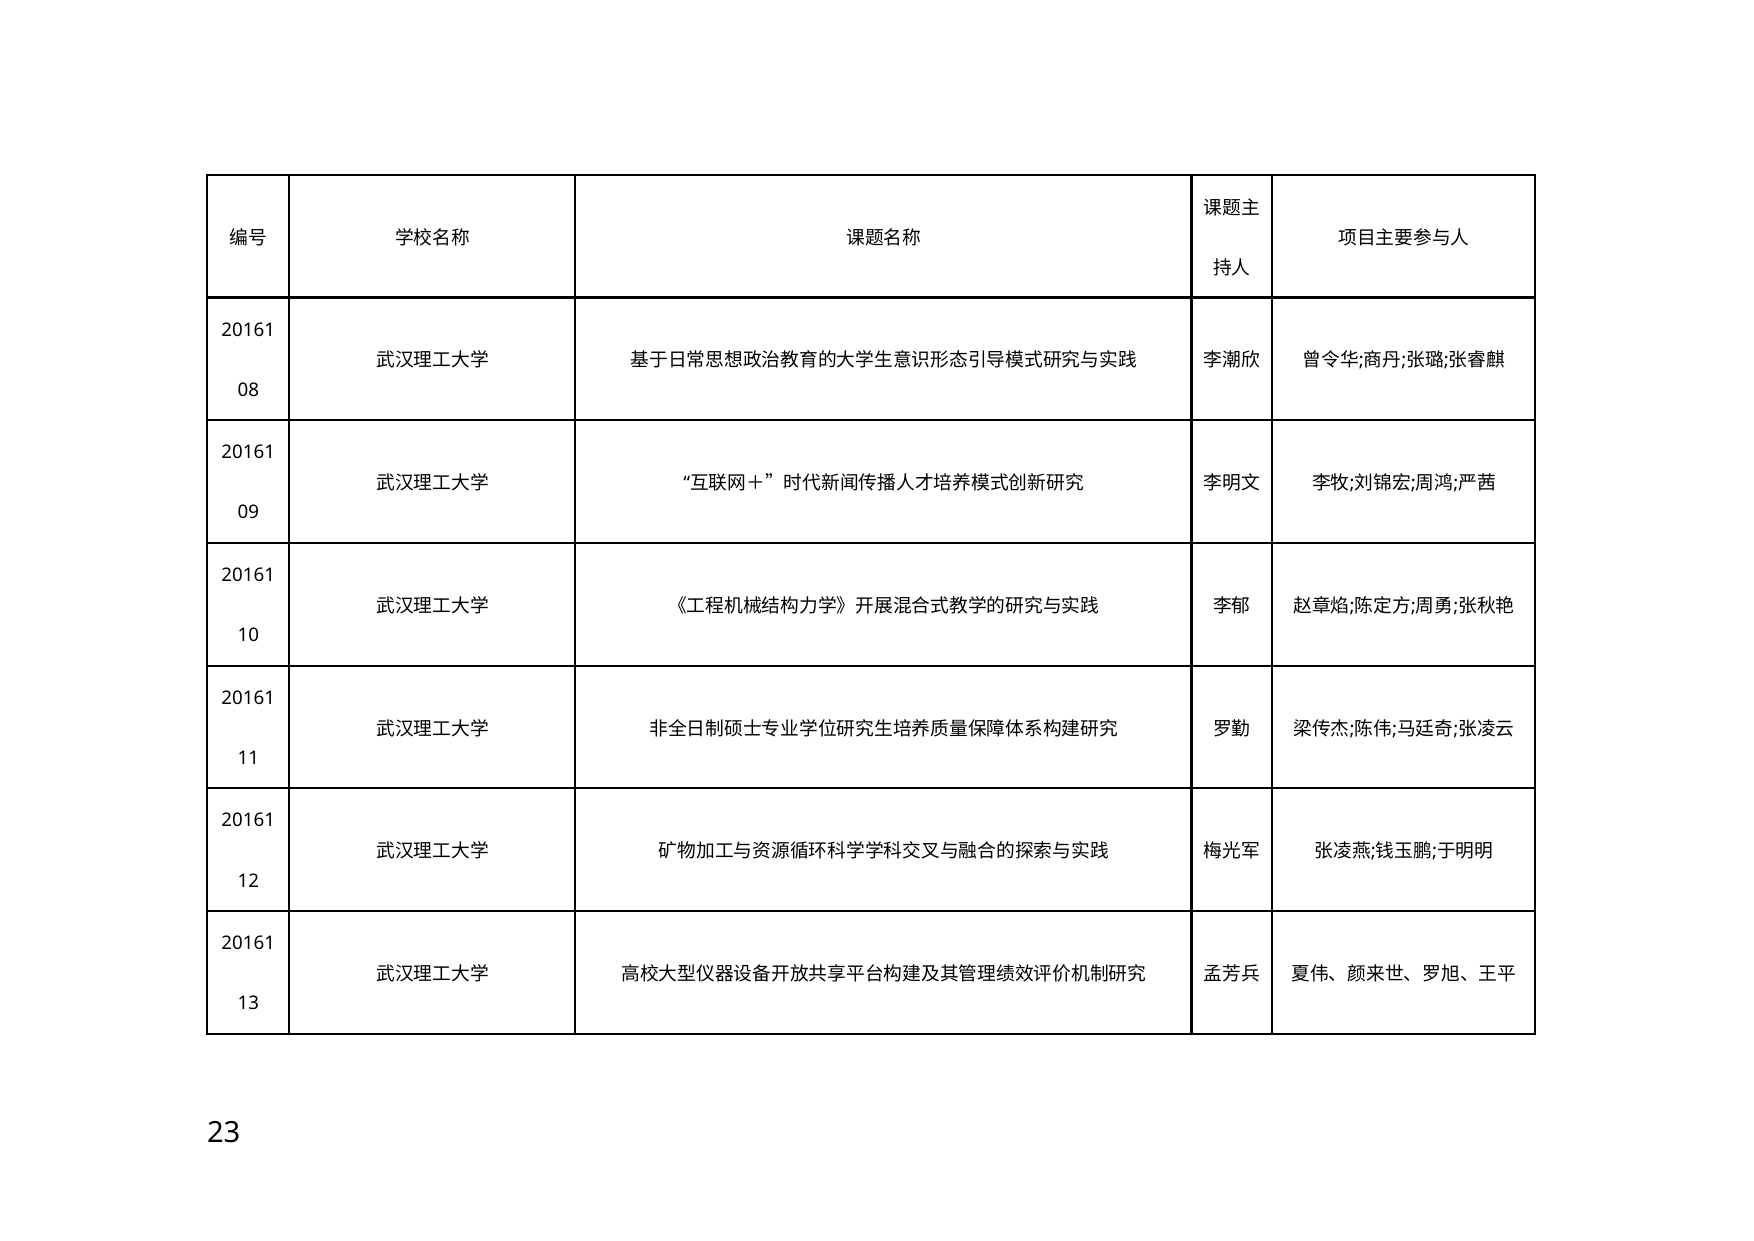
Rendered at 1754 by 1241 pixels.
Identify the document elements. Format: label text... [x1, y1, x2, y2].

table_cell 非全日制硕士专业学位研究生培养质量保障体系构建研究 [576, 667, 1190, 787]
table_header 编号 [208, 176, 288, 296]
table_cell 基于日常思想政治教育的大学生意识形态引导模式研究与实践 [576, 299, 1190, 419]
table_cell 张凌燕;钱玉鹏;于明明 [1273, 789, 1534, 910]
table_cell 孟芳兵 [1193, 912, 1271, 1033]
table_cell “互联网＋”时代新闻传播人才培养模式创新研究 [576, 421, 1190, 542]
table_cell 夏伟、颜来世、罗旭、王平 [1273, 912, 1534, 1033]
table_cell 罗勤 [1193, 667, 1271, 787]
table_cell 2016109 [208, 421, 288, 542]
table_cell 赵章焰;陈定方;周勇;张秋艳 [1273, 544, 1534, 664]
table_cell 武汉理工大学 [290, 299, 574, 419]
table_header 项目主要参与人 [1273, 176, 1534, 296]
table_cell 2016110 [208, 544, 288, 664]
table_cell 2016112 [208, 789, 288, 910]
table_cell 李潮欣 [1193, 299, 1271, 419]
table_header 课题主持人 [1193, 176, 1271, 296]
table_header 课题名称 [576, 176, 1190, 296]
table_cell 武汉理工大学 [290, 912, 574, 1033]
table_cell 《工程机械结构力学》开展混合式教学的研究与实践 [576, 544, 1190, 664]
table_cell 李明文 [1193, 421, 1271, 542]
table_cell 2016113 [208, 912, 288, 1033]
table_cell 高校大型仪器设备开放共享平台构建及其管理绩效评价机制研究 [576, 912, 1190, 1033]
table_cell 武汉理工大学 [290, 667, 574, 787]
table_cell 梅光军 [1193, 789, 1271, 910]
table_cell 曾令华;商丹;张璐;张睿麒 [1273, 299, 1534, 419]
table_cell 武汉理工大学 [290, 789, 574, 910]
table_cell 2016111 [208, 667, 288, 787]
table_cell 武汉理工大学 [290, 421, 574, 542]
table_cell 武汉理工大学 [290, 544, 574, 664]
table_cell 李牧;刘锦宏;周鸿;严茜 [1273, 421, 1534, 542]
table_cell 梁传杰;陈伟;马廷奇;张凌云 [1273, 667, 1534, 787]
table_cell 2016108 [208, 299, 288, 419]
table_header 学校名称 [290, 176, 574, 296]
table_cell 矿物加工与资源循环科学学科交叉与融合的探索与实践 [576, 789, 1190, 910]
table_cell 李郁 [1193, 544, 1271, 664]
